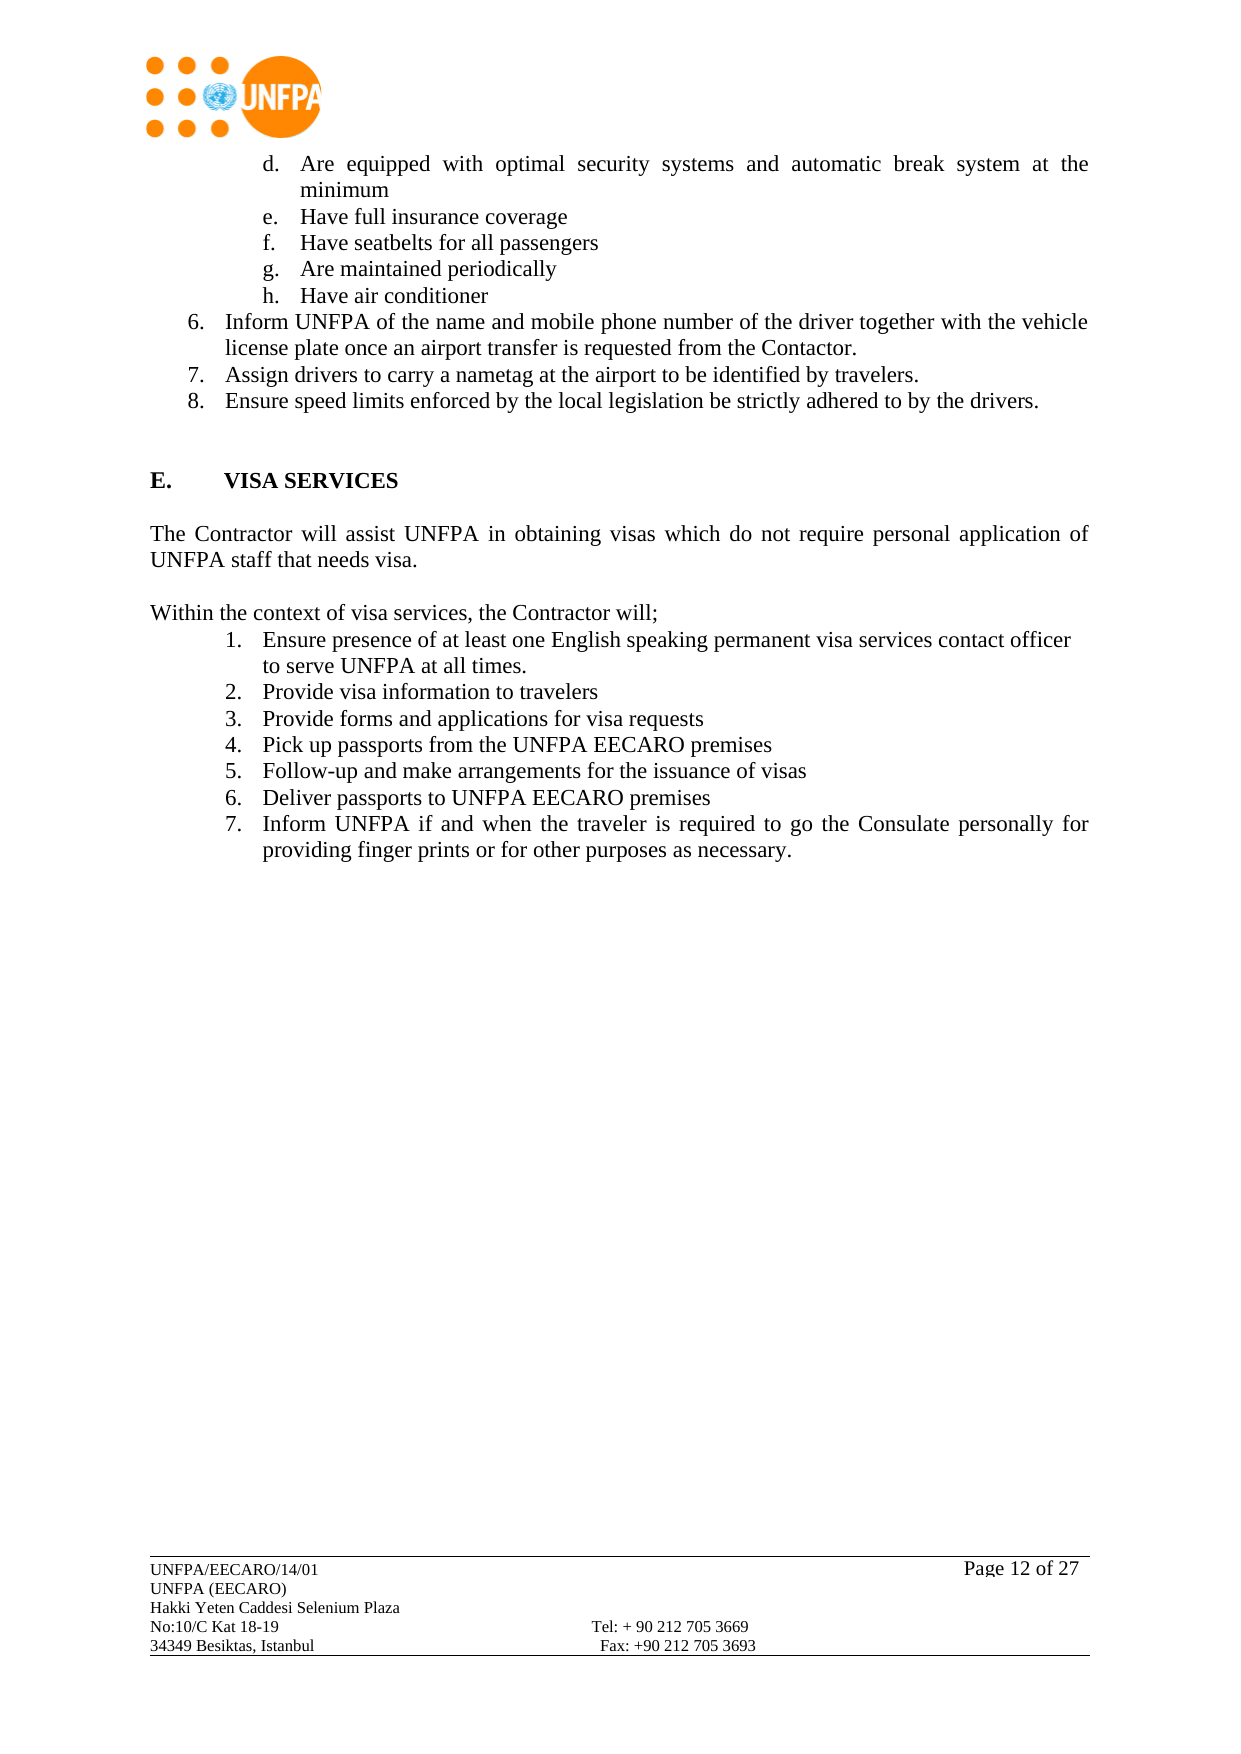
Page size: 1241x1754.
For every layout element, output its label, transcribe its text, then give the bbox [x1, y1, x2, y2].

list Inform UNFPA if and when the traveler is required to go the Consulate personally for providing finger prints or for other purposes as necessary. [225, 810, 1090, 863]
text Within the context of visa services, the Contractor will; [150, 599, 1090, 626]
list Have air conditioner [262, 282, 1090, 308]
list Assign drivers to carry a nametag at the airport to be identified by travelers. [187, 361, 1090, 387]
list Provide forms and applications for visa requests [225, 705, 1090, 731]
list Have full insurance coverage [262, 203, 1090, 229]
list Provide visa information to travelers [225, 678, 1090, 705]
text The Contractor will assist UNFPA in obtaining visas which do not require personal application of UNFPA staff that needs visa. [150, 520, 1090, 573]
list Follow-up and make arrangements for the issuance of visas [225, 757, 1090, 784]
list Are maintained periodically [262, 255, 1090, 282]
list Pick up passports from the UNFPA EECARO premises [225, 731, 1090, 757]
list Ensure presence of at least one English speaking permanent visa services contact officer to serve UNFPA at all times. [225, 626, 1090, 678]
list Inform UNFPA of the name and mobile phone number of the driver together with the vehicle license plate once an airport transfer is requested from the Contactor. [187, 308, 1090, 361]
list Are equipped with optimal security systems and automatic break system at the minimum [262, 150, 1090, 203]
list Deliver passports to UNFPA EECARO premises [225, 784, 1090, 810]
list Ensure speed limits enforced by the local legislation be strictly adhered to by the drivers. [187, 387, 1090, 413]
picture [146, 56, 322, 138]
list VISA SERVICES [150, 466, 1090, 494]
list Have seatbelts for all passengers [262, 229, 1090, 255]
